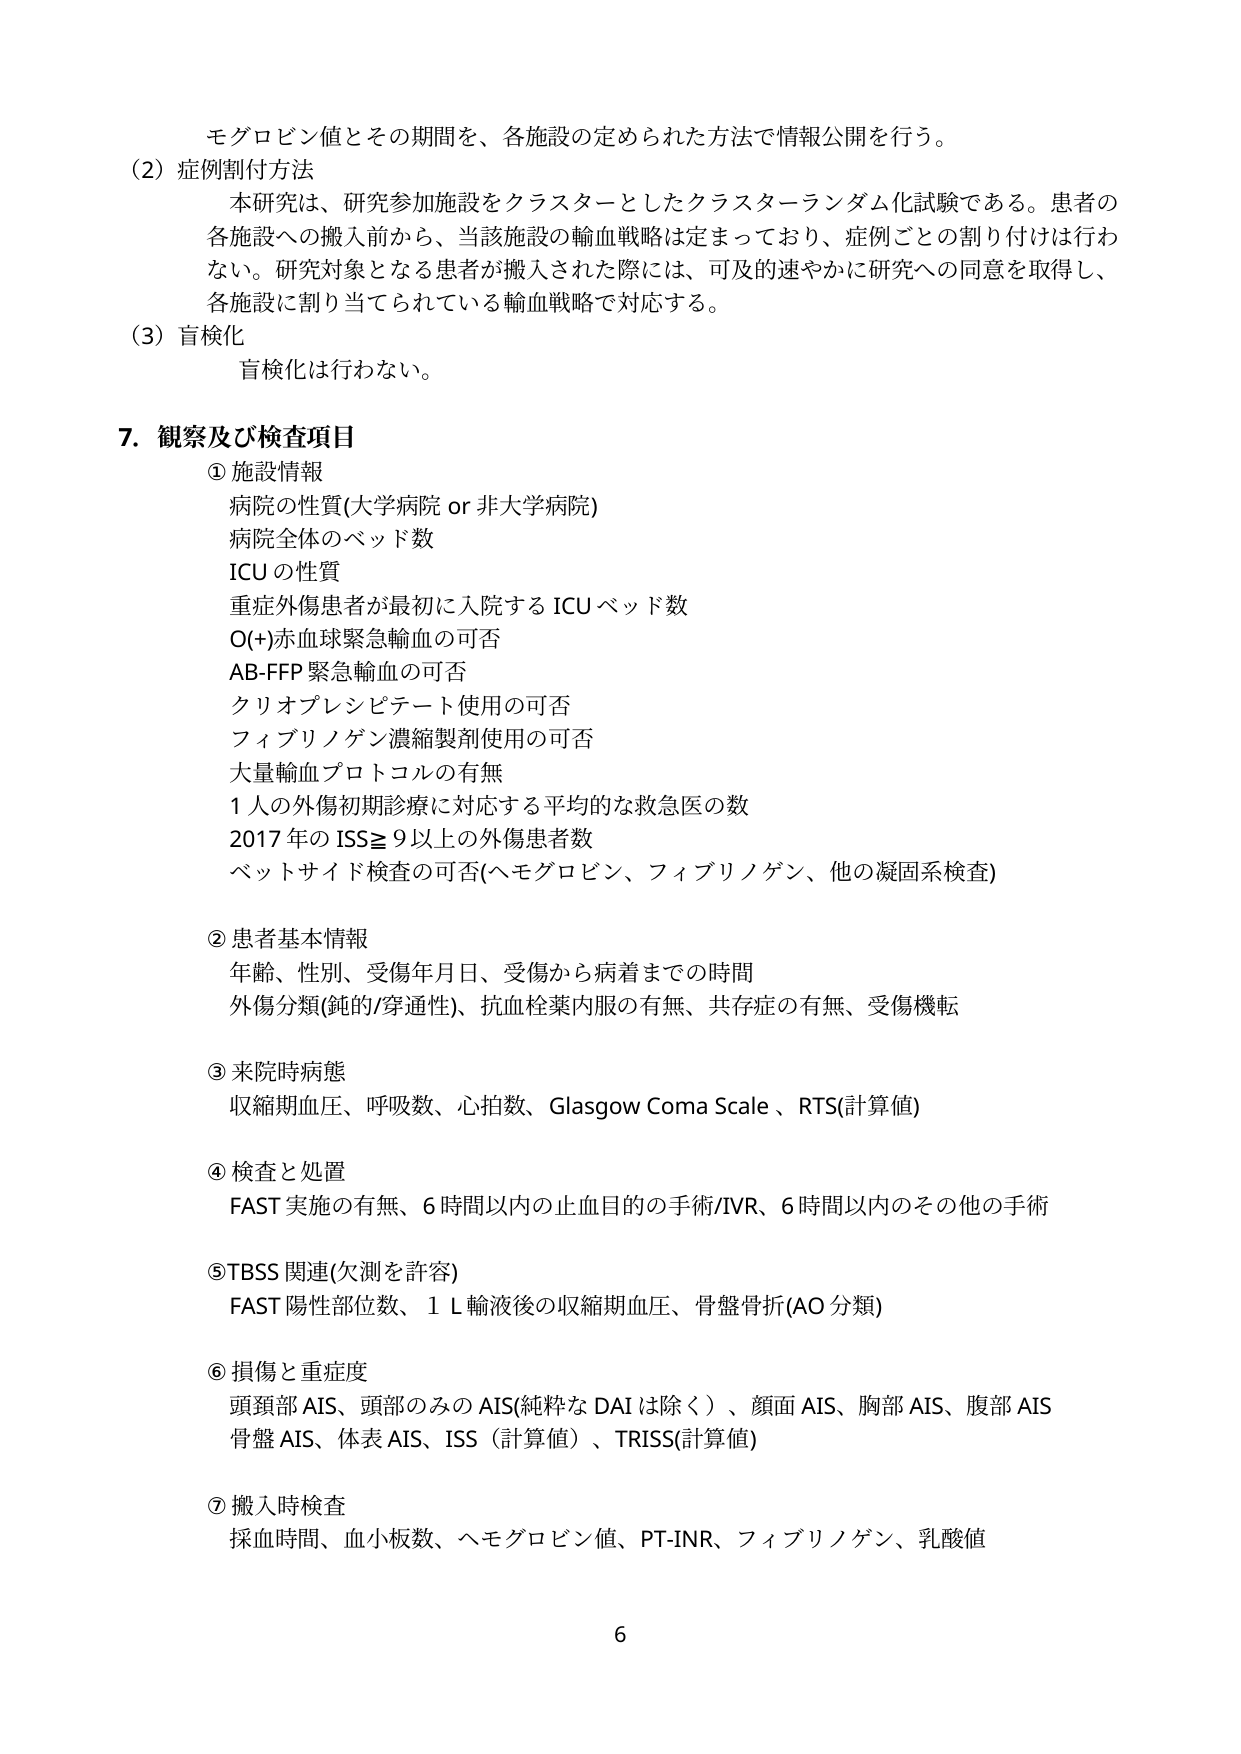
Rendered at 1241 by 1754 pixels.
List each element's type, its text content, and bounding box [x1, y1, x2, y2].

text 収縮期血圧、呼吸数、心拍数、Glasgow Coma Scale 、RTS(計算値) [206, 1087, 1122, 1121]
text 病院全体のベッド数 [206, 521, 1122, 554]
text ⑦搬入時検査 [206, 1487, 1122, 1521]
text 1人の外傷初期診療に対応する平均的な救急医の数 [206, 787, 1122, 821]
text 頭頚部AIS、頭部のみのAIS(純粋なDAIは除く）、顔面AIS、胸部AIS、腹部AIS [206, 1387, 1122, 1421]
text 大量輸血プロトコルの有無 [206, 754, 1122, 787]
text ④検査と処置 [206, 1154, 1122, 1187]
text 7．観察及び検査項目 [118, 418, 1122, 454]
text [206, 118, 1122, 151]
text 盲検化は行わない。 [193, 351, 1122, 385]
text （3）盲検化 [118, 318, 1122, 351]
text ベットサイド検査の可否(ヘモグロビン、フィブリノゲン、他の凝固系検査) [206, 854, 1122, 887]
text フィブリノゲン濃縮製剤使用の可否 [206, 721, 1122, 754]
text AB-FFP緊急輸血の可否 [206, 654, 1122, 687]
text 外傷分類(鈍的/穿通性)、抗血栓薬内服の有無、共存症の有無、受傷機転 [206, 987, 1122, 1021]
text 本研究は、研究参加施設をクラスターとしたクラスターランダム化試験である。患者の各施設への搬入前から、当該施設の輸血戦略は定まっており、症例ごとの割り付けは行わない。研究対象となる患者が搬入された際には、可及的速やかに研究への同意を取得し、各施設に割り当てられている輸血戦略で対応する。 [207, 185, 1122, 318]
text （2）症例割付方法 [118, 151, 1122, 185]
text 採血時間、血小板数、ヘモグロビン値、PT-INR、フィブリノゲン、乳酸値 [206, 1521, 1122, 1554]
text ⑥損傷と重症度 [206, 1354, 1122, 1387]
text 病院の性質(大学病院 or 非大学病院) [206, 487, 1122, 521]
text 2017年のISS≧９以上の外傷患者数 [206, 821, 1122, 854]
text ①施設情報 [206, 454, 1122, 487]
text ②患者基本情報 [206, 921, 1122, 954]
text 骨盤AIS、体表AIS、ISS（計算値）、TRISS(計算値) [206, 1421, 1122, 1454]
text クリオプレシピテート使用の可否 [206, 687, 1122, 721]
text ⑤TBSS関連(欠測を許容) [131, 1254, 1122, 1287]
text 重症外傷患者が最初に入院するICUベッド数 [229, 587, 1122, 621]
text FAST陽性部位数、１L輸液後の収縮期血圧、骨盤骨折(AO分類) [154, 1287, 1122, 1321]
text 年齢、性別、受傷年月日、受傷から病着までの時間 [206, 954, 1122, 987]
text FAST実施の有無、6時間以内の止血目的の手術/IVR、6時間以内のその他の手術 [206, 1187, 1122, 1221]
text ③来院時病態 [206, 1054, 1122, 1087]
text ICUの性質 [206, 554, 1122, 587]
text O(+)赤血球緊急輸血の可否 [206, 621, 1122, 654]
